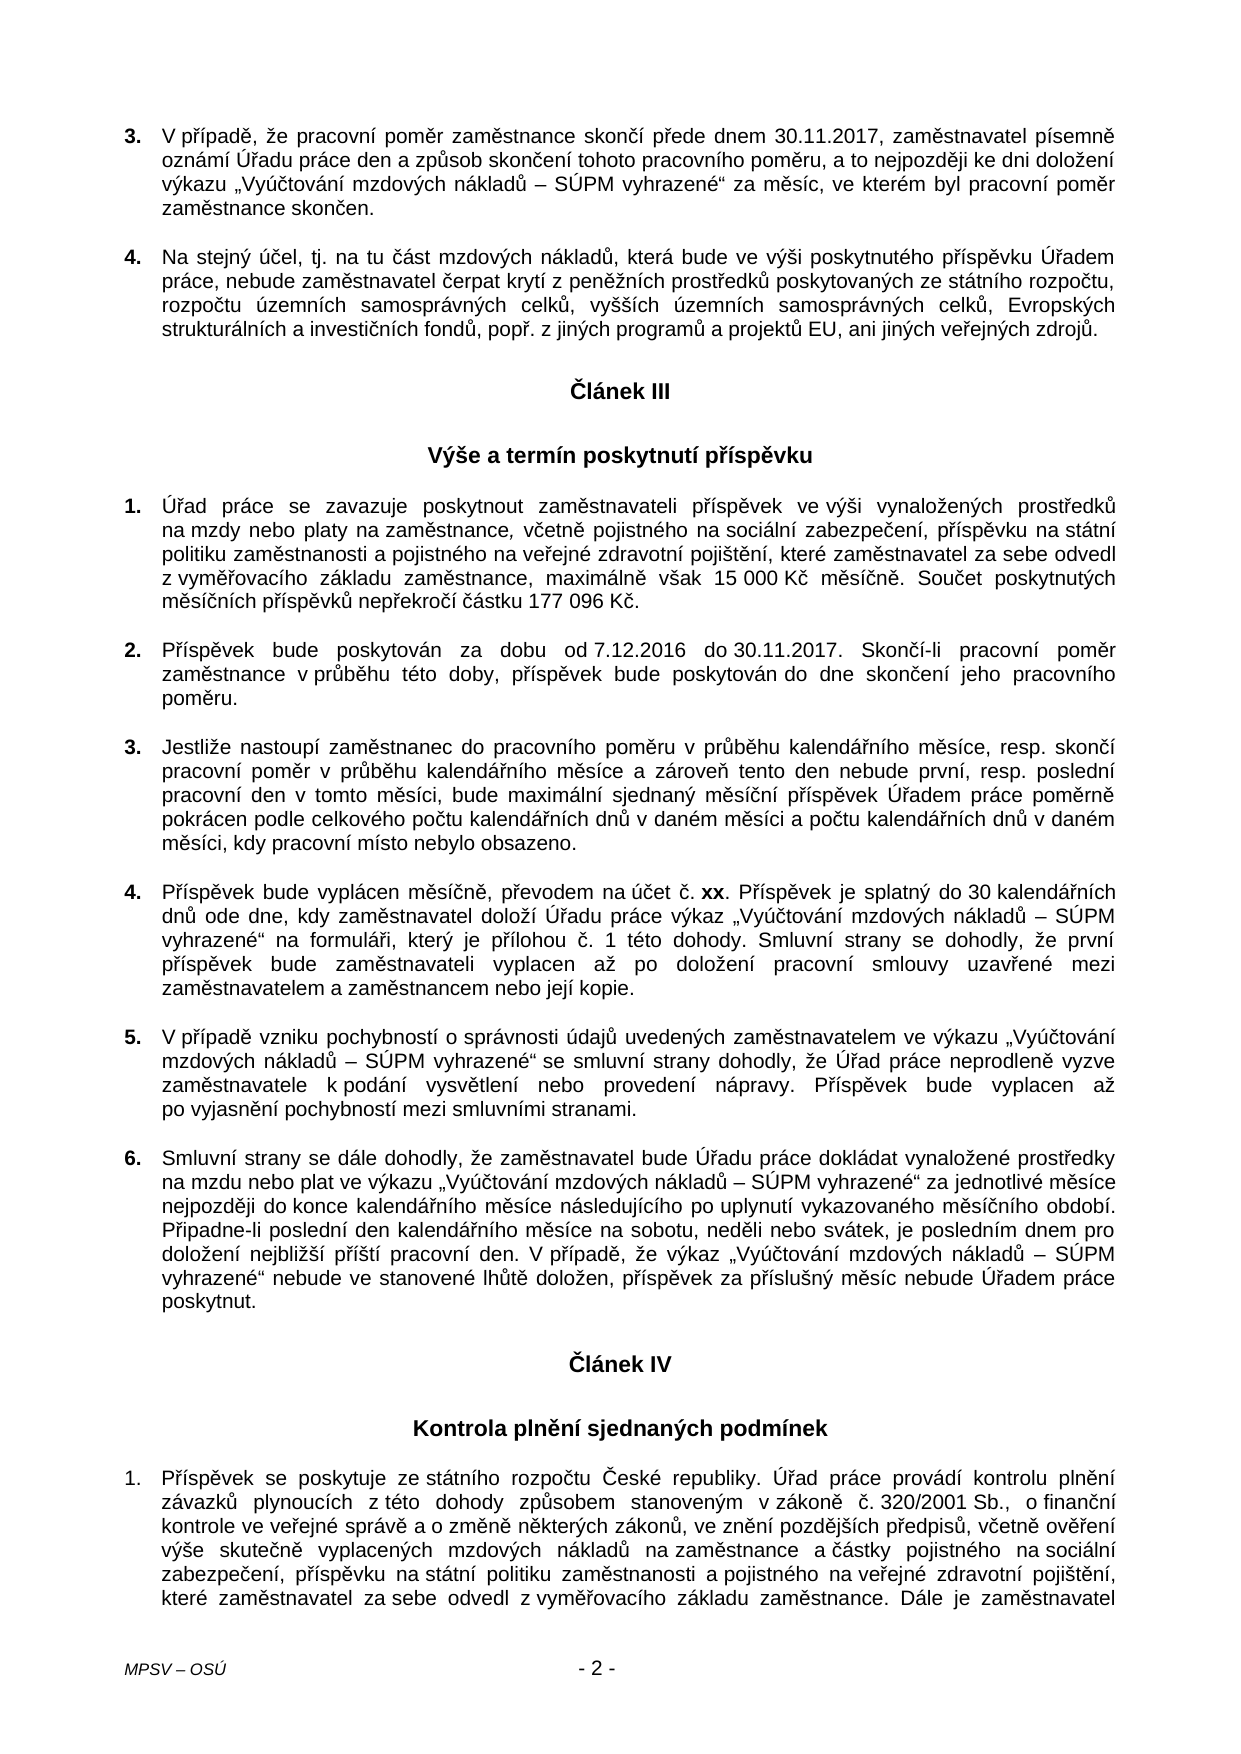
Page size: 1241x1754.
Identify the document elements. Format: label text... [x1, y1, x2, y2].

text Článek III [124, 378, 1116, 404]
text V případě, že pracovní poměr zaměstnance skončí přede dnem 30.11.2017, zaměstnavatel písemně oznámí Úřadu práce den a způsob skončení tohoto pracovního poměru, a to nejpozději ke dni doložení výkazu „Vyúčtování mzdových nákladů – SÚPM vyhrazené“ za měsíc, ve kterém byl pracovní poměr zaměstnance skončen. [124, 124, 1116, 220]
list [124, 1466, 1116, 1610]
list Jestliže nastoupí zaměstnanec do pracovního poměru v průběhu kalendářního měsíce, resp. skončí pracovní poměr v průběhu kalendářního měsíce a zároveň tento den nebude první, resp. poslední pracovní den v tomto měsíci, bude maximální sjednaný měsíční příspěvek Úřadem práce poměrně pokrácen podle celkového počtu kalendářních dnů v daném měsíci a počtu kalendářních dnů v daném měsíci, kdy pracovní místo nebylo obsazeno. [124, 735, 1116, 855]
text Příspěvek bude vyplácen měsíčně, převodem na účet č. xx. Příspěvek je splatný do 30 kalendářních dnů ode dne, kdy zaměstnavatel doloží Úřadu práce výkaz „Vyúčtování mzdových nákladů – SÚPM vyhrazené“ na formuláři, který je přílohou č. 1 této dohody. Smluvní strany se dohodly, že první příspěvek bude zaměstnavateli vyplacen až po doložení pracovní smlouvy uzavřené mezi zaměstnavatelem a zaměstnancem nebo její kopie. [124, 880, 1116, 1000]
text V případě vzniku pochybností o správnosti údajů uvedených zaměstnavatelem ve výkazu „Vyúčtování mzdových nákladů – SÚPM vyhrazené“ se smluvní strany dohodly, že Úřad práce neprodleně vyzve zaměstnavatele k podání vysvětlení nebo provedení nápravy. Příspěvek bude vyplacen až po vyjasnění pochybností mezi smluvními stranami. [124, 1025, 1116, 1121]
text Smluvní strany se dále dohodly, že zaměstnavatel bude Úřadu práce dokládat vynaložené prostředky na mzdu nebo plat ve výkazu „Vyúčtování mzdových nákladů – SÚPM vyhrazené“ za jednotlivé měsíce nejpozději do konce kalendářního měsíce následujícího po uplynutí vykazovaného měsíčního období. Připadne-li poslední den kalendářního měsíce na sobotu, neděli nebo svátek, je posledním dnem pro doložení nejbližší příští pracovní den. V případě, že výkaz „Vyúčtování mzdových nákladů – SÚPM vyhrazené“ nebude ve stanovené lhůtě doložen, příspěvek za příslušný měsíc nebude Úřadem práce poskytnut. [124, 1146, 1116, 1313]
text Výše a termín poskytnutí příspěvku [124, 442, 1116, 468]
text Na stejný účel, tj. na tu část mzdových nákladů, která bude ve výši poskytnutého příspěvku Úřadem práce, nebude zaměstnavatel čerpat krytí z peněžních prostředků poskytovaných ze státního rozpočtu, rozpočtu územních samosprávných celků, vyšších územních samosprávných celků, Evropských strukturálních a investičních fondů, popř. z jiných programů a projektů EU, ani jiných veřejných zdrojů. [124, 245, 1116, 341]
text Kontrola plnění sjednaných podmínek [124, 1414, 1116, 1441]
list Úřad práce se zavazuje poskytnout zaměstnavateli příspěvek ve výši vynaložených prostředků na mzdy nebo platy na zaměstnance, včetně pojistného na sociální zabezpečení, příspěvku na státní politiku zaměstnanosti a pojistného na veřejné zdravotní pojištění, které zaměstnavatel za sebe odvedl z vyměřovacího základu zaměstnance, maximálně však 15 000 Kč měsíčně. Součet poskytnutých měsíčních příspěvků nepřekročí částku 177 096 Kč. [124, 493, 1116, 613]
text Článek IV [124, 1351, 1116, 1377]
list Příspěvek bude poskytován za dobu od 7.12.2016 do 30.11.2017. Skončí-li pracovní poměr zaměstnance v průběhu této doby, příspěvek bude poskytován do dne skončení jeho pracovního poměru. [124, 638, 1116, 710]
